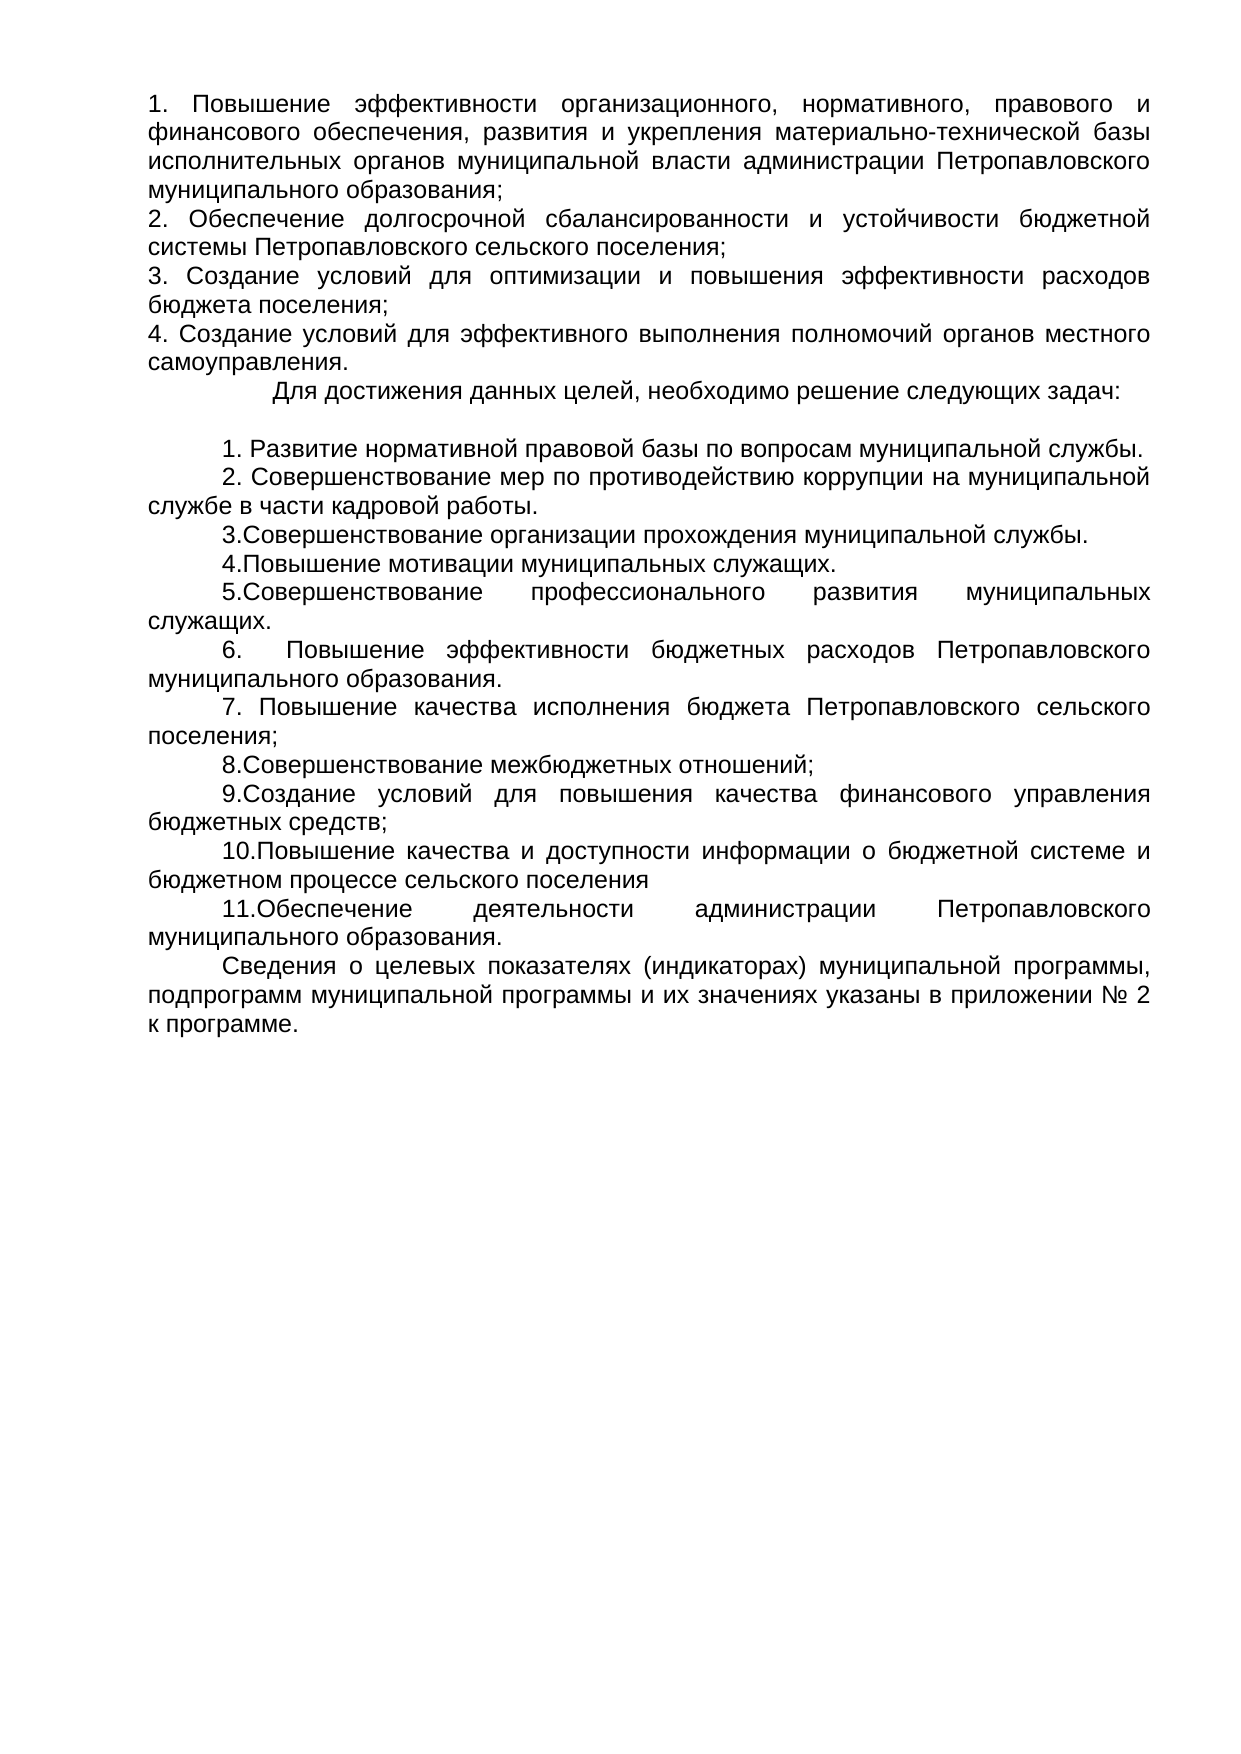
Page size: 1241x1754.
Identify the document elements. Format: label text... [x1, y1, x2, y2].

text 4.Повышение мотивации муниципальных служащих. [148, 549, 1152, 577]
text 8.Совершенствование межбюджетных отношений; [148, 750, 1152, 779]
text Для достижения данных целей, необходимо решение следующих задач: [148, 376, 1152, 405]
text 6. Повышение эффективности бюджетных расходов Петропавловского муниципального образования. [148, 635, 1152, 692]
text 3.Совершенствование организации прохождения муниципальной службы. [148, 520, 1152, 549]
text 7. Повышение качества исполнения бюджета Петропавловского сельского поселения; [148, 692, 1152, 750]
text 1. Развитие нормативной правовой базы по вопросам муниципальной службы. [148, 434, 1152, 462]
text 9.Создание условий для повышения качества финансового управления бюджетных средств; [148, 779, 1152, 836]
text 1. Повышение эффективности организационного, нормативного, правового и финансового обеспечения, развития и укрепления материально-технической базы исполнительных органов муниципальной власти администрации Петропавловского муниципального образования; [148, 89, 1152, 204]
text 3. Создание условий для оптимизации и повышения эффективности расходов бюджета поселения; [148, 261, 1152, 319]
text 2. Обеспечение долгосрочной сбалансированности и устойчивости бюджетной системы Петропавловского сельского поселения; [148, 204, 1152, 261]
text 10.Повышение качества и доступности информации о бюджетной системе и бюджетном процессе сельского поселения [148, 836, 1152, 894]
text 5.Совершенствование профессионального развития муниципальных служащих. [148, 577, 1152, 635]
text Сведения о целевых показателях (индикаторах) муниципальной программы, подпрограмм муниципальной программы и их значениях указаны в приложении № 2 к программе. [148, 951, 1152, 1037]
text 4. Создание условий для эффективного выполнения полномочий органов местного самоуправления. [148, 319, 1152, 376]
text 2. Совершенствование мер по противодействию коррупции на муниципальной службе в части кадровой работы. [148, 462, 1152, 520]
text 11.Обеспечение деятельности администрации Петропавловского муниципального образования. [148, 894, 1152, 951]
